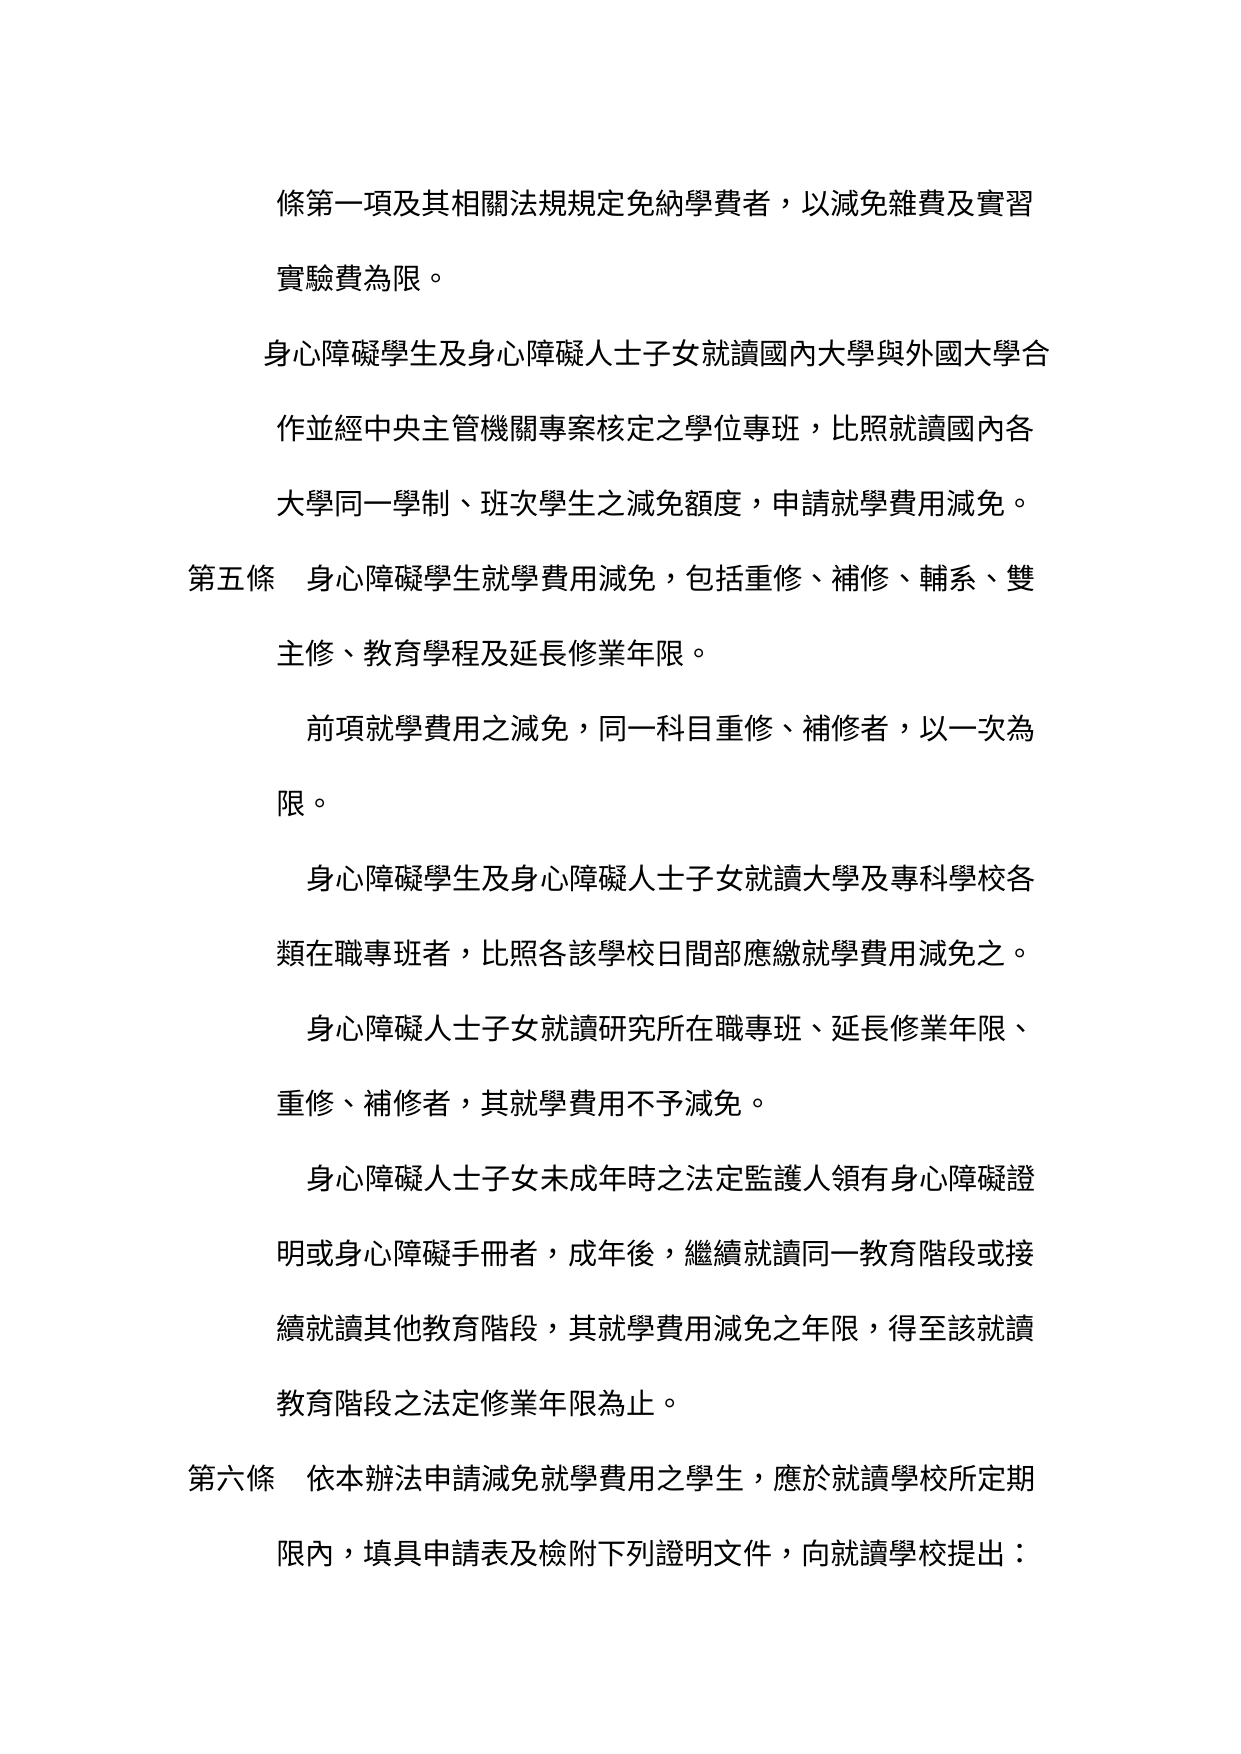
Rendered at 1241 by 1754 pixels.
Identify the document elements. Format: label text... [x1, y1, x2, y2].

list 依本辦法申請減免就學費用之學生，應於就讀學校所定期限內，填具申請表及檢附下列證明文件，向就讀學校提出： [187, 1439, 1053, 1589]
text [187, 164, 1053, 314]
list 身心障礙人士子女未成年時之法定監護人領有身心障礙證明或身心障礙手冊者，成年後，繼續就讀同一教育階段或接續就讀其他教育階段，其就學費用減免之年限，得至該就讀教育階段之法定修業年限為止。 [276, 1139, 1053, 1439]
list 前項就學費用之減免，同一科目重修、補修者，以一次為限。 [276, 689, 1053, 839]
list 身心障礙人士子女就讀研究所在職專班、延長修業年限、重修、補修者，其就學費用不予減免。 [276, 989, 1053, 1139]
list 身心障礙學生就學費用減免，包括重修、補修、輔系、雙主修、教育學程及延長修業年限。 [187, 539, 1053, 689]
list 身心障礙學生及身心障礙人士子女就讀大學及專科學校各類在職專班者，比照各該學校日間部應繳就學費用減免之。 [276, 839, 1053, 989]
text 身心障礙學生及身心障礙人士子女就讀國內大學與外國大學合作並經中央主管機關專案核定之學位專班，比照就讀國內各大學同一學制、班次學生之減免額度，申請就學費用減免。 [187, 314, 1053, 539]
